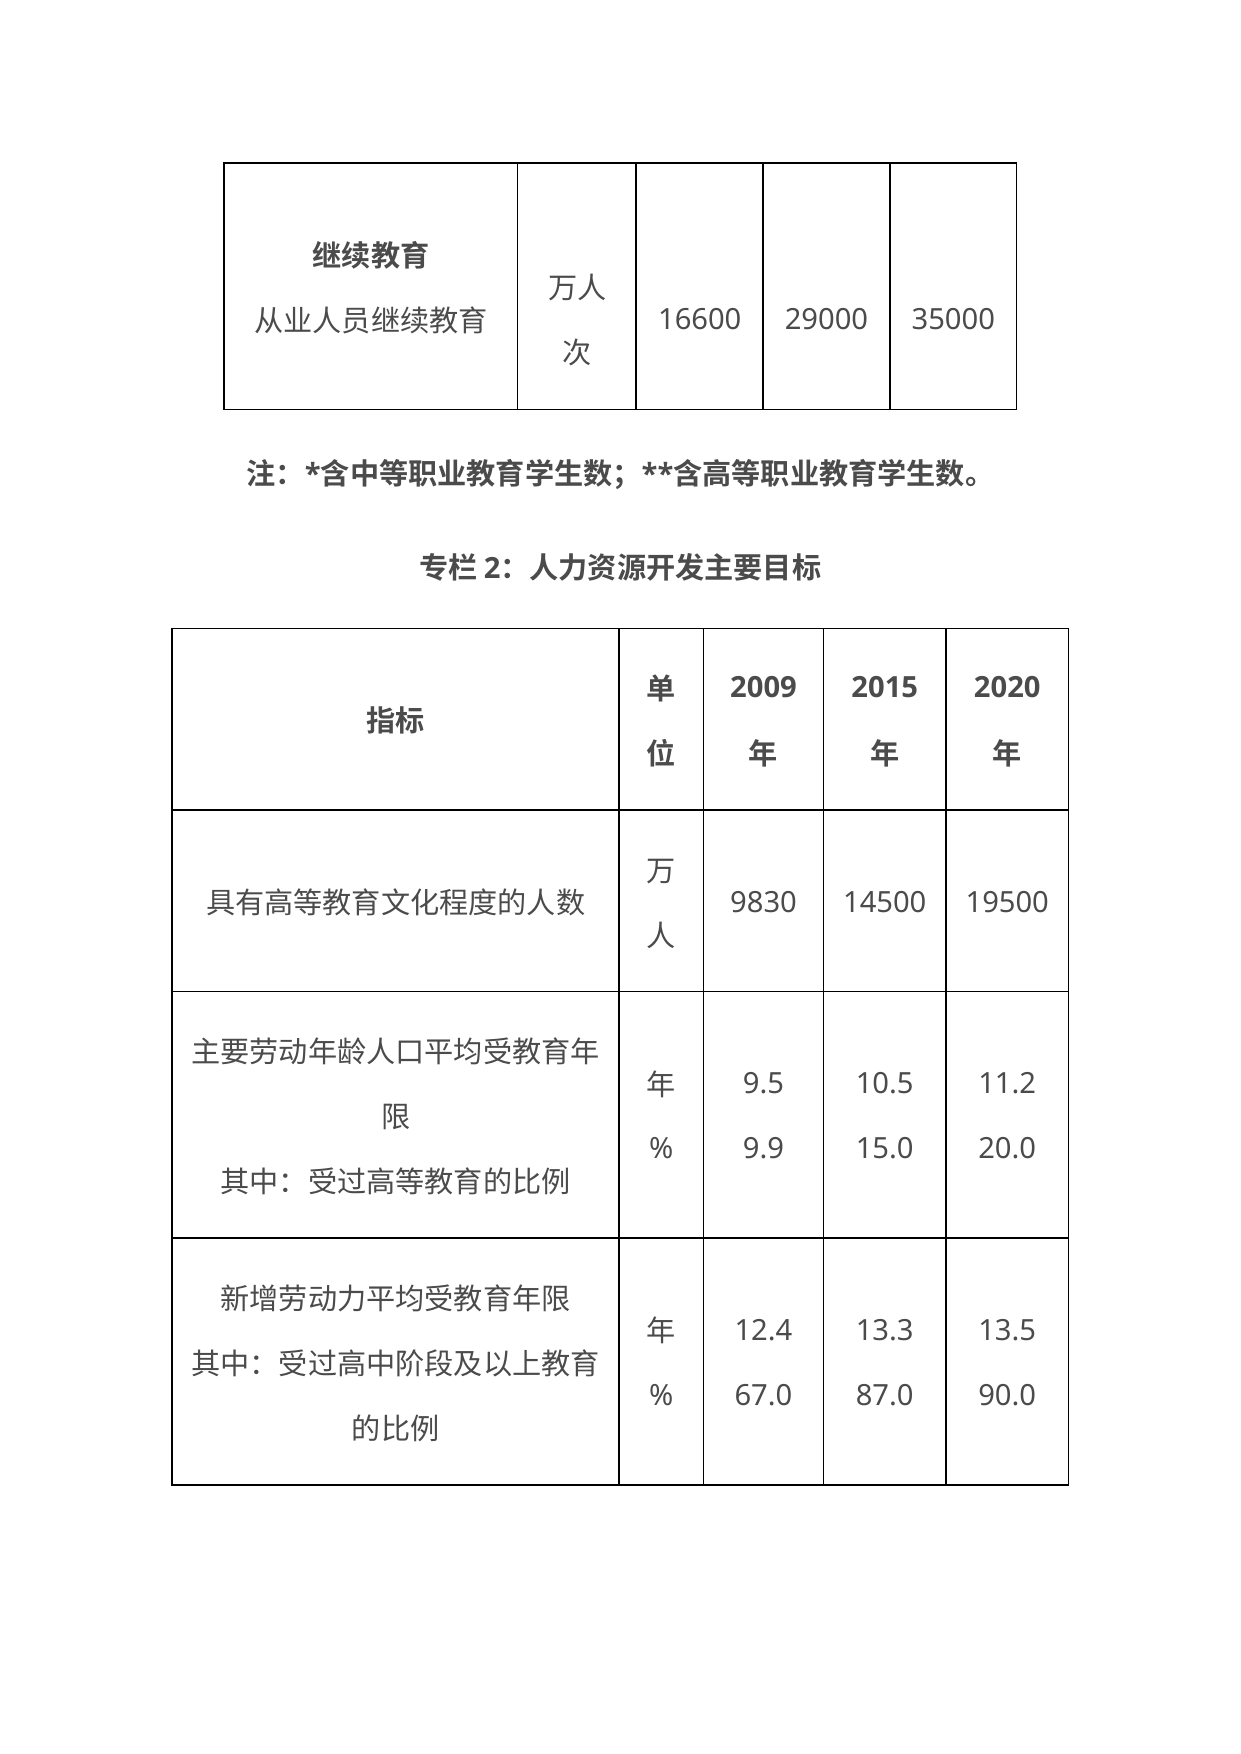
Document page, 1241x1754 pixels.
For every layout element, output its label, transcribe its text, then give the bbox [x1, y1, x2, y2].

table_cell 继续教育 从业人员继续教育 [225, 164, 517, 408]
table_cell 10.5 15.0 [824, 992, 945, 1237]
text 专栏2：人力资源开发主要目标 [187, 533, 1053, 598]
table_cell 主要劳动年龄人口平均受教育年限 其中：受过高等教育的比例 [173, 992, 618, 1237]
table_cell 13.3 87.0 [824, 1239, 945, 1484]
table_cell 19500 [947, 811, 1068, 991]
table_cell 9830 [704, 811, 823, 991]
table_cell 具有高等教育文化程度的人数 [173, 811, 618, 991]
table_cell 35000 [891, 164, 1016, 408]
table_cell 14500 [824, 811, 945, 991]
table_cell 万人 [620, 811, 703, 991]
table_header 2020年 [947, 629, 1068, 809]
table_header 2015年 [824, 629, 945, 809]
table_header 2009年 [704, 629, 823, 809]
table_cell 年 % [620, 992, 703, 1237]
table_cell 年 % [620, 1239, 703, 1484]
table_cell 13.5 90.0 [947, 1239, 1068, 1484]
table_header 指标 [173, 629, 618, 809]
table_cell 新增劳动力平均受教育年限 其中：受过高中阶段及以上教育的比例 [173, 1239, 618, 1484]
table_cell 16600 [637, 164, 762, 408]
table_cell 29000 [764, 164, 889, 408]
table_cell 万人次 [518, 164, 635, 408]
table_cell 9.5 9.9 [704, 992, 823, 1237]
table_cell 11.2 20.0 [947, 992, 1068, 1237]
table_cell 12.4 67.0 [704, 1239, 823, 1484]
text 注：*含中等职业教育学生数；**含高等职业教育学生数。 [187, 439, 1053, 504]
table_header 单位 [620, 629, 703, 809]
